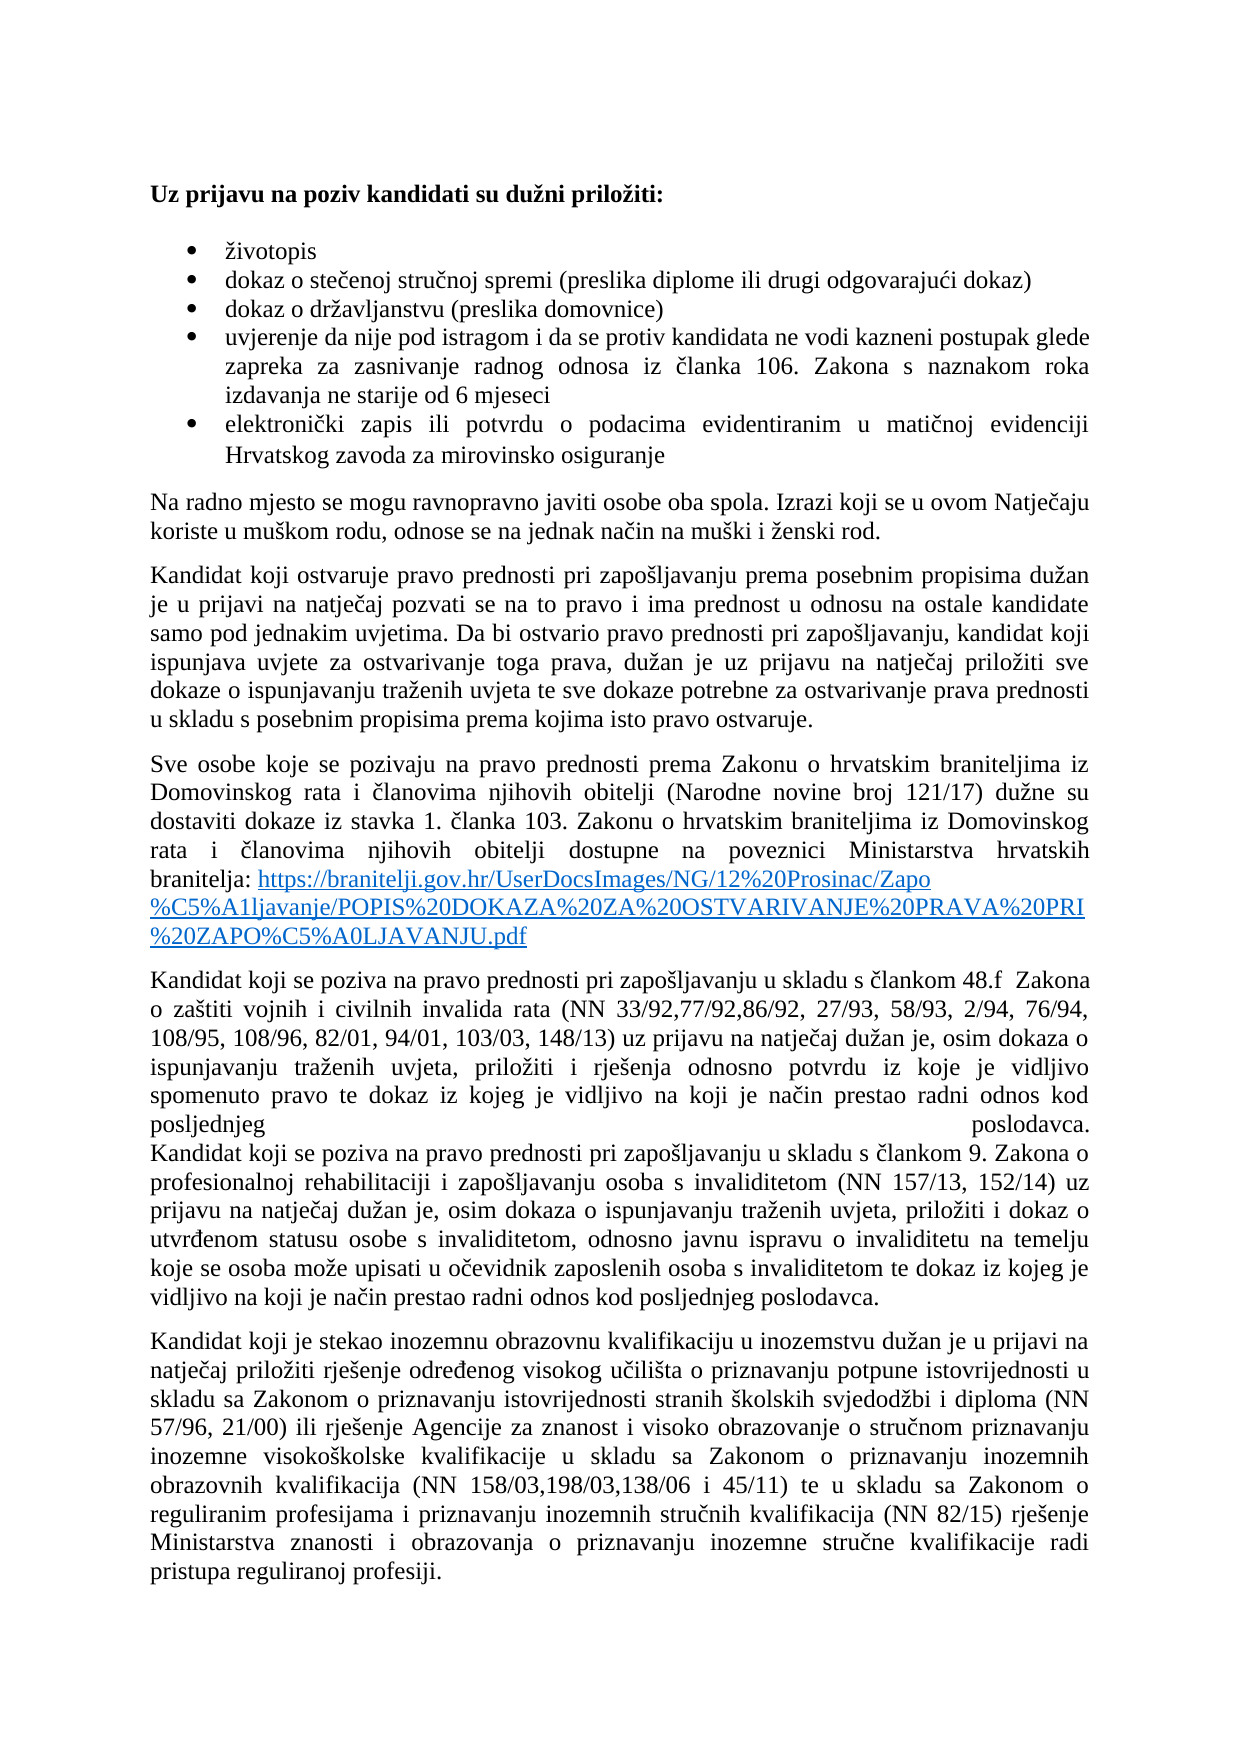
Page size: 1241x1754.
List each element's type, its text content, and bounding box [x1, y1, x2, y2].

text Kandidat koji ostvaruje pravo prednosti pri zapošljavanju prema posebnim propisima dužan je u prijavi na natječaj pozvati se na to pravo i ima prednost u odnosu na ostale kandidate samo pod jednakim uvjetima. Da bi ostvario pravo prednosti pri zapošljavanju, kandidat koji ispunjava uvjete za ostvarivanje toga prava, dužan je uz prijavu na natječaj priložiti sve dokaze o ispunjavanju traženih uvjeta te sve dokaze potrebne za ostvarivanje prava prednosti u skladu s posebnim propisima prema kojima isto pravo ostvaruje. [150, 561, 1090, 733]
text Kandidat koji je stekao inozemnu obrazovnu kvalifikaciju u inozemstvu dužan je u prijavi na natječaj priložiti rješenje određenog visokog učilišta o priznavanju potpune istovrijednosti u skladu sa Zakonom o priznavanju istovrijednosti stranih školskih svjedodžbi i diploma (NN 57/96, 21/00) ili rješenje Agencije za znanost i visoko obrazovanje o stručnom priznavanju inozemne visokoškolske kvalifikacije u skladu sa Zakonom o priznavanju inozemnih obrazovnih kvalifikacija (NN 158/03,198/03,138/06 i 45/11) te u skladu sa Zakonom o reguliranim profesijama i priznavanju inozemnih stručnih kvalifikacija (NN 82/15) rješenje Ministarstva znanosti i obrazovanja o priznavanju inozemne stručne kvalifikacije radi pristupa reguliranoj profesiji. [150, 1326, 1090, 1585]
list dokaz o stečenoj stručnoj spremi (preslika diplome ili drugi odgovarajući dokaz) [187, 265, 1090, 294]
list elektronički zapis ili potvrdu o podacima evidentiranim u matičnoj evidenciji Hrvatskog zavoda za mirovinsko osiguranje [187, 409, 1090, 468]
text Sve osobe koje se pozivaju na pravo prednosti prema Zakonu o hrvatskim braniteljima iz Domovinskog rata i članovima njihovih obitelji (Narodne novine broj 121/17) dužne su dostaviti dokaze iz stavka 1. članka 103. Zakonu o hrvatskim braniteljima iz Domovinskog rata i članovima njihovih obitelji dostupne na poveznici Ministarstva hrvatskih branitelja: https://branitelji.gov.hr/UserDocsImages/NG/12%20Prosinac/Zapo%C5%A1ljavanje/POPIS%20DOKAZA%20ZA%20OSTVARIVANJE%20PRAVA%20PRI%20ZAPO%C5%A0LJAVANJU.pdf [150, 749, 1090, 864]
text Kandidat koji se poziva na pravo prednosti pri zapošljavanju u skladu s člankom 48.f Zakona o zaštiti vojnih i civilnih invalida rata (NN 33/92,77/92,86/92, 27/93, 58/93, 2/94, 76/94, 108/95, 108/96, 82/01, 94/01, 103/03, 148/13) uz prijavu na natječaj dužan je, osim dokaza o ispunjavanju traženih uvjeta, priložiti i rješenja odnosno potvrdu iz koje je vidljivo spomenuto pravo te dokaz iz kojeg je vidljivo na koji je način prestao radni odnos kod posljednjeg poslodavca. Kandidat koji se poziva na pravo prednosti pri zapošljavanju u skladu s člankom 9. Zakona o profesionalnoj rehabilitaciji i zapošljavanju osoba s invaliditetom (NN 157/13, 152/14) uz prijavu na natječaj dužan je, osim dokaza o ispunjavanju traženih uvjeta, priložiti i dokaz o utvrđenom statusu osobe s invaliditetom, odnosno javnu ispravu o invaliditetu na temelju koje se osoba može upisati u očevidnik zaposlenih osoba s invaliditetom te dokaz iz kojeg je vidljivo na koji je način prestao radni odnos kod posljednjeg poslodavca. [150, 966, 1090, 1311]
text Sve osobe koje se pozivaju na pravo prednosti prema Zakonu o hrvatskim braniteljima iz Domovinskog rata i članovima njihovih obitelji (Narodne novine broj 121/17) dužne su dostaviti dokaze iz stavka 1. članka 103. Zakonu o hrvatskim braniteljima iz Domovinskog rata i članovima njihovih obitelji dostupne na poveznici Ministarstva hrvatskih branitelja: https://branitelji.gov.hr/UserDocsImages/NG/12%20Prosinac/Zapo%C5%A1ljavanje/POPIS%20DOKAZA%20ZA%20OSTVARIVANJE%20PRAVA%20PRI%20ZAPO%C5%A0LJAVANJU.pdf [150, 864, 1090, 950]
list životopis [187, 236, 1090, 265]
text Uz prijavu na poziv kandidati su dužni priložiti: [150, 179, 1090, 207]
list uvjerenje da nije pod istragom i da se protiv kandidata ne vodi kazneni postupak glede zapreka za zasnivanje radnog odnosa iz članka 106. Zakona s naznakom roka izdavanja ne starije od 6 mjeseci [187, 322, 1090, 409]
list dokaz o državljanstvu (preslika domovnice) [187, 294, 1090, 322]
text Na radno mjesto se mogu ravnopravno javiti osobe oba spola. Izrazi koji se u ovom Natječaju koriste u muškom rodu, odnose se na jednak način na muški i ženski rod. [150, 487, 1090, 545]
